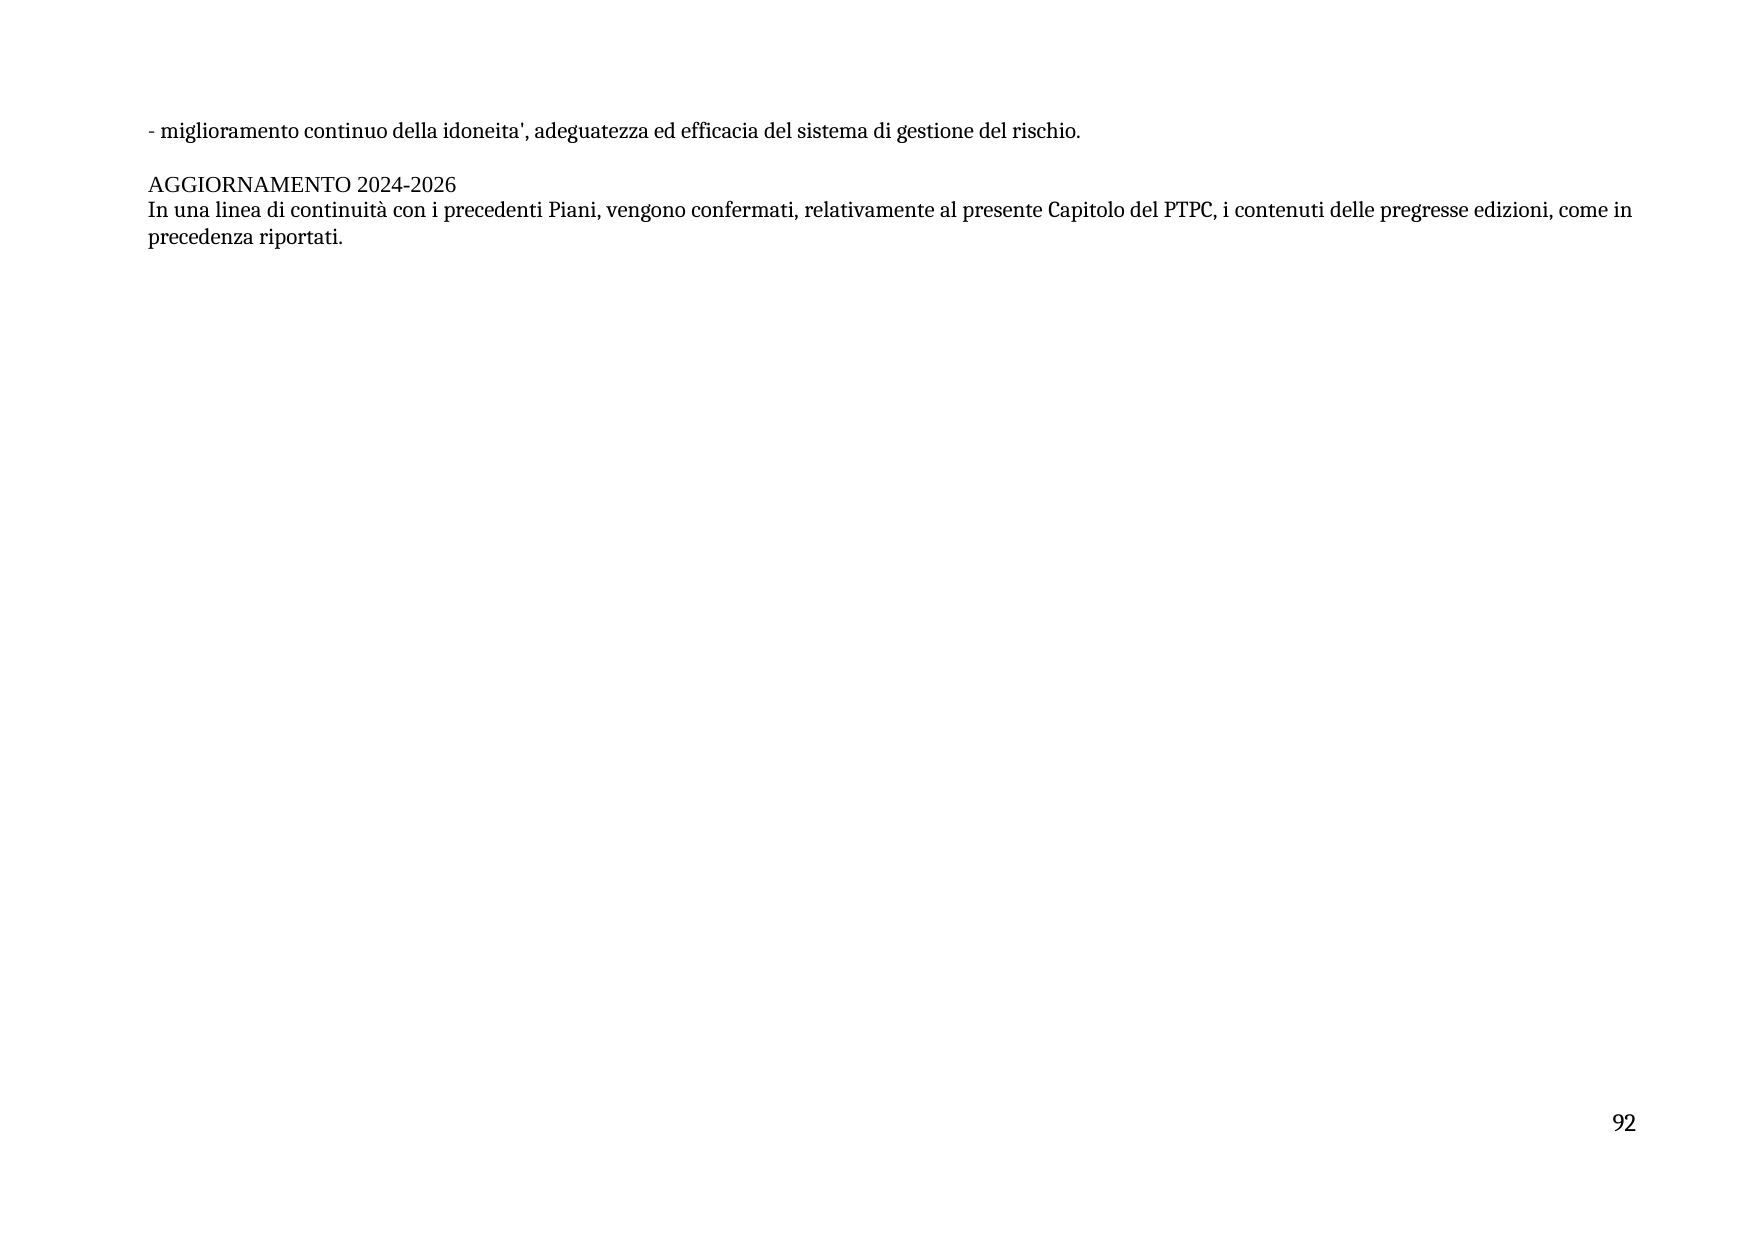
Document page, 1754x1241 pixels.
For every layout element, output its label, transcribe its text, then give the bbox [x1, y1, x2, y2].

text AGGIORNAMENTO 2024-2026 [148, 171, 1636, 197]
text - miglioramento continuo della idoneita', adeguatezza ed efficacia del sistema di gestione del rischio. [148, 118, 1636, 144]
